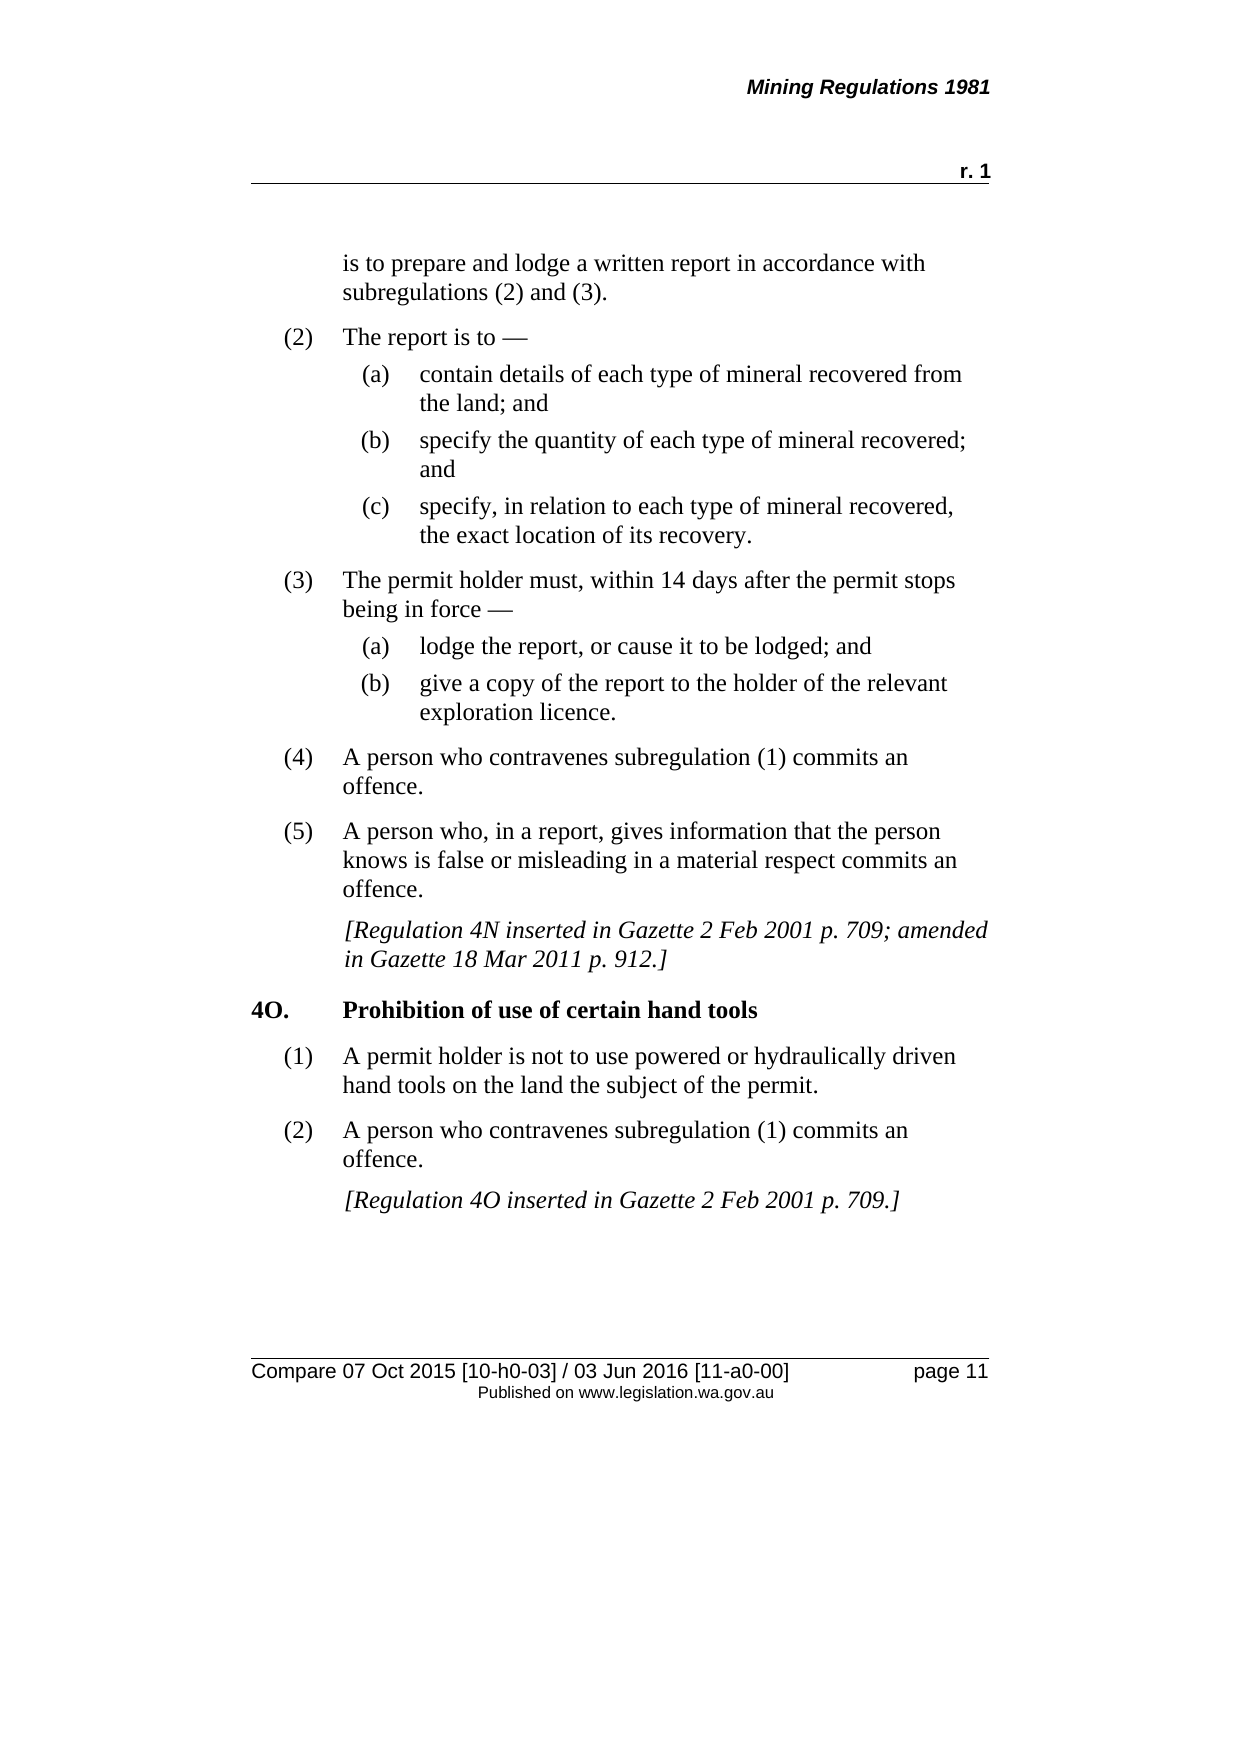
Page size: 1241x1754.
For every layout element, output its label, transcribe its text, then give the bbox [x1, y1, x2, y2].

text (a) contain details of each type of mineral recovered from the land; and [251, 359, 989, 417]
text (2) A person who contravenes subregulation (1) commits an offence. [251, 1115, 989, 1173]
text [Regulation 4O inserted in Gazette 2 Feb 2001 p. 709.] [251, 1185, 989, 1214]
text (1) A permit holder is not to use powered or hydraulically driven hand tools on the land the subject of the permit. [251, 1041, 989, 1098]
text (4) A person who contravenes subregulation (1) commits an offence. [251, 742, 989, 800]
text (c) specify, in relation to each type of mineral recovered, the exact location of its recovery. [251, 491, 989, 548]
subtitle 4O. Prohibition of use of certain hand tools [251, 996, 989, 1024]
text (a) lodge the report, or cause it to be lodged; and [251, 631, 989, 660]
text (b) specify the quantity of each type of mineral recovered; and [251, 425, 989, 483]
text (2) The report is to — [251, 322, 989, 351]
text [251, 248, 989, 306]
text (3) The permit holder must, within 14 days after the permit stops being in force — [251, 565, 989, 623]
text [Regulation 4N inserted in Gazette 2 Feb 2001 p. 709; amended in Gazette 18 Mar 2011 p. 912.] [251, 915, 989, 973]
text (5) A person who, in a report, gives information that the person knows is false or misleading in a material respect commits an offence. [251, 816, 989, 903]
text (b) give a copy of the report to the holder of the relevant exploration licence. [251, 668, 989, 726]
